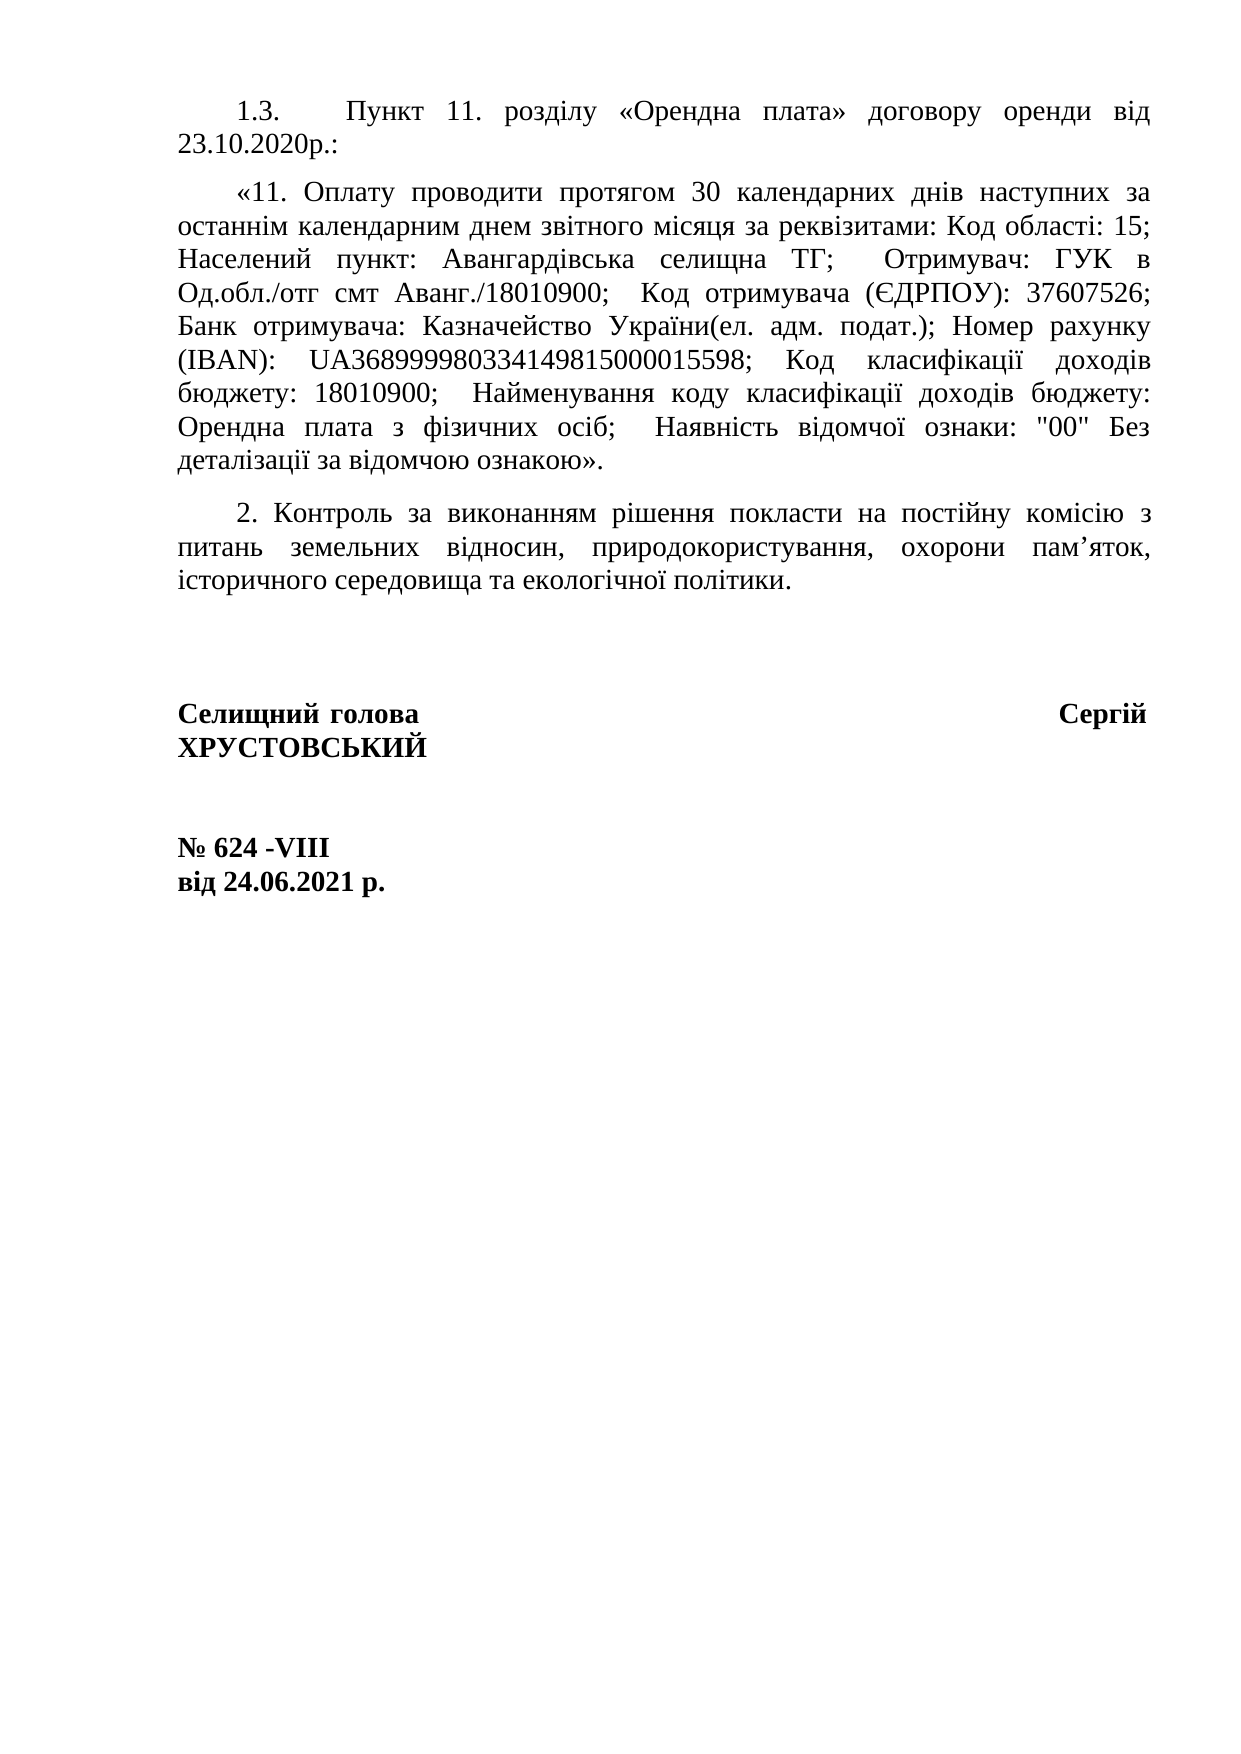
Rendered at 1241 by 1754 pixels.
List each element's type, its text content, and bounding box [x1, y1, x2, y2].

text Селищний голова Сергій ХРУСТОВСЬКИЙ [177, 696, 1152, 763]
text «11. Оплату проводити протягом 30 календарних днів наступних за останнім календарним днем звітного місяця за реквізитами: Код області: 15; Населений пункт: Авангардівська селищна ТГ; Отримувач: ГУК в Од.обл./отг смт Аванг./18010900; Код отримувача (ЄДРПОУ): 37607526; Банк отримувача: Казначейство України(ел. адм. подат.); Номер рахунку (IBAN): UA368999980334149815000015598; Код класифікації доходів бюджету: 18010900; Найменування коду класифікації доходів бюджету: Орендна плата з фізичних осіб; Наявність відомчої ознаки: "00" Без деталізації за відомчою ознакою». [177, 174, 1152, 476]
text 1.3. Пункт 11. розділу «Орендна плата» договору оренди від 23.10.2020р.: [177, 93, 1152, 160]
text № 624 -VІІІ [177, 831, 1152, 864]
text від 24.06.2021 р. [177, 864, 1152, 898]
text 2. Контроль за виконанням рішення покласти на постійну комісію з питань земельних відносин, природокористування, охорони пам’яток, історичного середовища та екологічної політики. [177, 495, 1152, 596]
